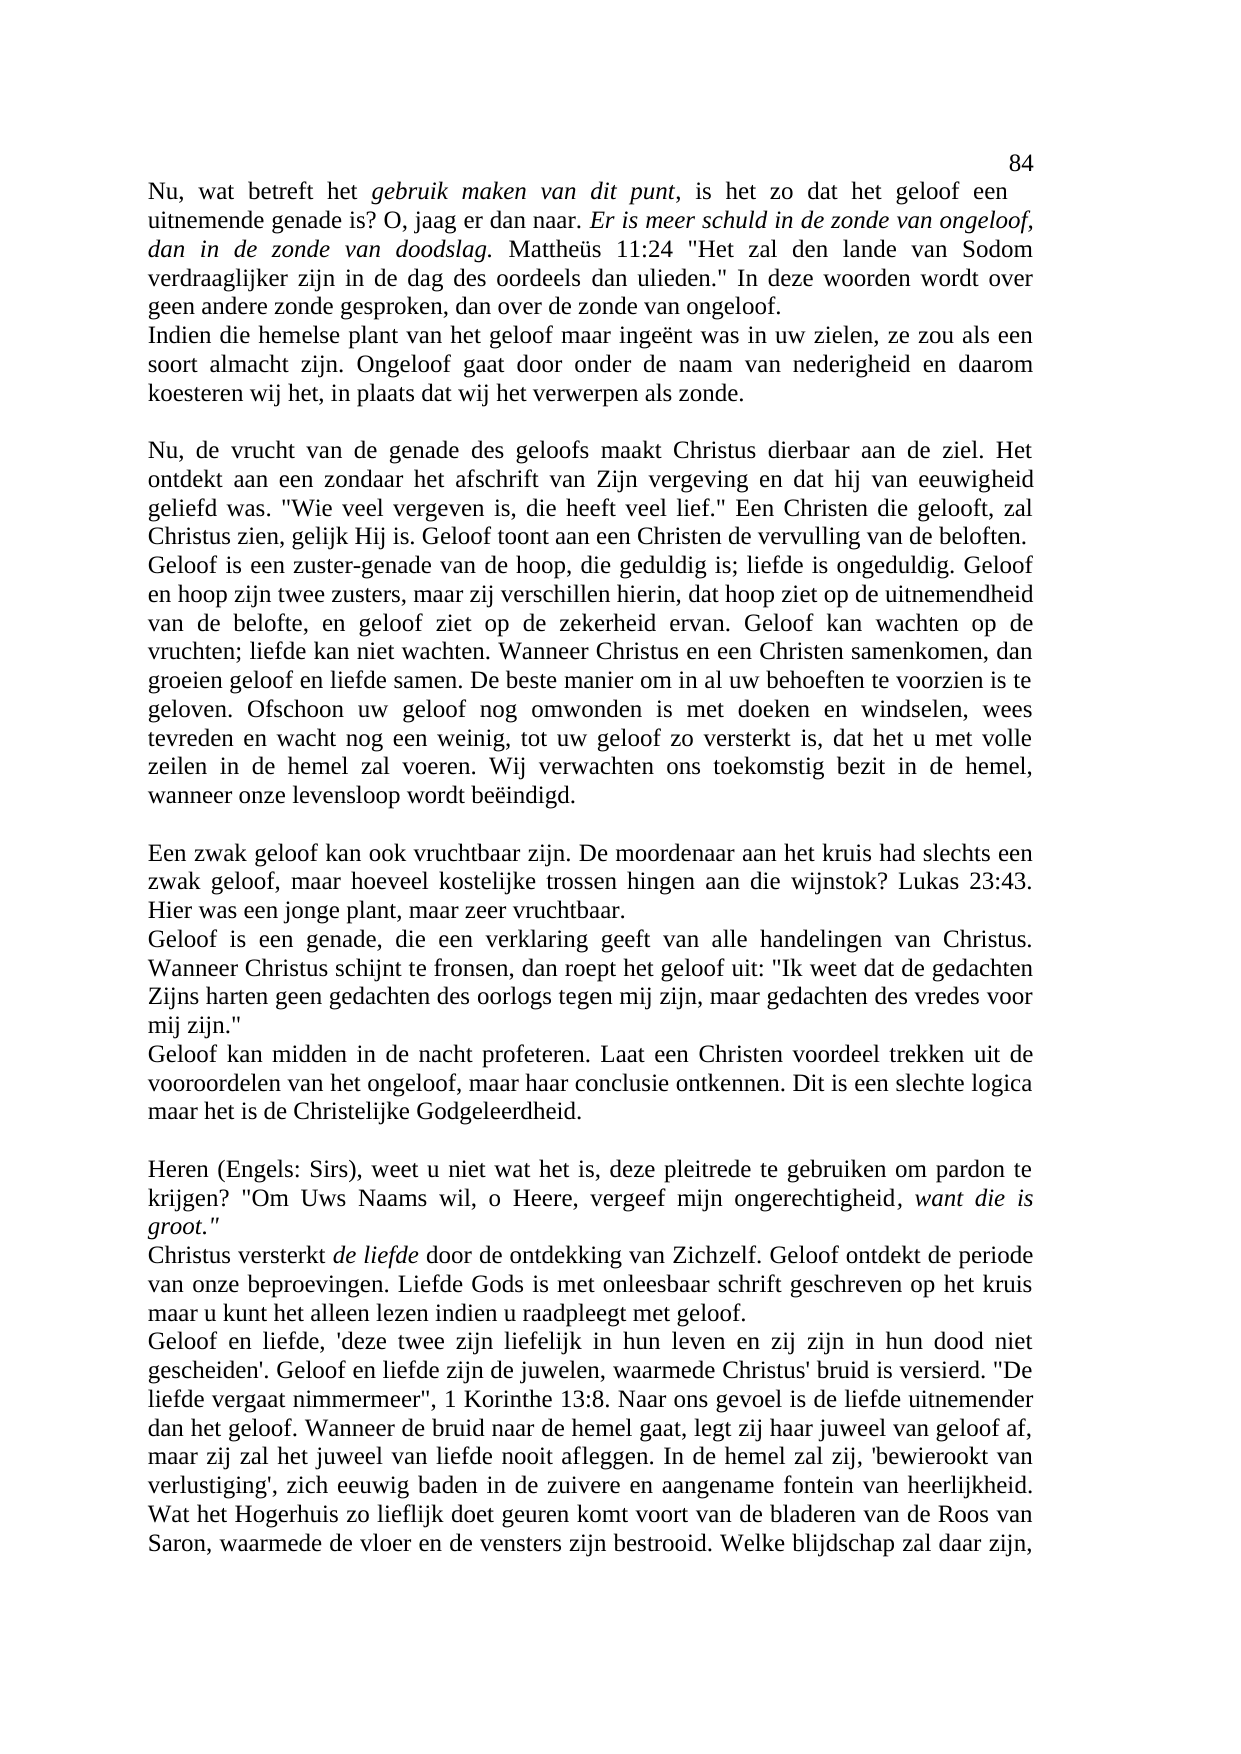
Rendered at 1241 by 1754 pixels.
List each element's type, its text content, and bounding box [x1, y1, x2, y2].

text Geloof kan midden in de nacht profeteren. Laat een Christen voordeel trekken uit de vooroordelen van het ongeloof, maar haar conclusie ontkennen. Dit is een slechte logica maar het is de Christelijke Godgeleerdheid. [148, 1039, 1034, 1125]
text Nu, wat betreft het gebruik maken van dit punt, is het zo dat het geloof een uitnemende genade is? O, jaag er dan naar. Er is meer schuld in de zonde van ongeloof, dan in de zonde van doodslag. Mattheüs 11:24 "Het zal den lande van Sodom verdraaglijker zijn in de dag des oordeels dan ulieden." In deze woorden wordt over geen andere zonde gesproken, dan over de zonde van ongeloof. [148, 176, 1034, 320]
text Christus versterkt de liefde door de ontdekking van Zichzelf. Geloof ontdekt de periode van onze beproevingen. Liefde Gods is met onleesbaar schrift geschreven op het kruis maar u kunt het alleen lezen indien u raadpleegt met geloof. [148, 1240, 1034, 1326]
text Nu, de vrucht van de genade des geloofs maakt Christus dierbaar aan de ziel. Het ontdekt aan een zondaar het afschrift van Zijn vergeving en dat hij van eeuwigheid geliefd was. "Wie veel vergeven is, die heeft veel lief." Een Christen die gelooft, zal Christus zien, gelijk Hij is. Geloof toont aan een Christen de vervulling van de beloften. [148, 435, 1034, 550]
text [148, 1326, 1034, 1556]
text Geloof is een zuster-genade van de hoop, die geduldig is; liefde is ongeduldig. Geloof en hoop zijn twee zusters, maar zij verschillen hierin, dat hoop ziet op de uitnemendheid van de belofte, en geloof ziet op de zekerheid ervan. Geloof kan wachten op de vruchten; liefde kan niet wachten. Wanneer Christus en een Christen samenkomen, dan groeien geloof en liefde samen. De beste manier om in al uw behoeften te voorzien is te geloven. Ofschoon uw geloof nog omwonden is met doeken en windselen, wees tevreden en wacht nog een weinig, tot uw geloof zo versterkt is, dat het u met volle zeilen in de hemel zal voeren. Wij verwachten ons toekomstig bezit in de hemel, wanneer onze levensloop wordt beëindigd. [148, 550, 1034, 809]
text Een zwak geloof kan ook vruchtbaar zijn. De moordenaar aan het kruis had slechts een zwak geloof, maar hoeveel kostelijke trossen hingen aan die wijnstok? Lukas 23:43. Hier was een jonge plant, maar zeer vruchtbaar. [148, 838, 1034, 924]
text Geloof is een genade, die een verklaring geeft van alle handelingen van Christus. Wanneer Christus schijnt te fronsen, dan roept het geloof uit: "Ik weet dat de gedachten Zijns harten geen gedachten des oorlogs tegen mij zijn, maar gedachten des vredes voor mij zijn." [148, 924, 1034, 1039]
text Heren (Engels: Sirs), weet u niet wat het is, deze pleitrede te gebruiken om pardon te krijgen? "Om Uws Naams wil, o Heere, vergeef mijn ongerechtigheid, want die is groot." [148, 1154, 1034, 1240]
text Indien die hemelse plant van het geloof maar ingeënt was in uw zielen, ze zou als een soort almacht zijn. Ongeloof gaat door onder de naam van nederigheid en daarom koesteren wij het, in plaats dat wij het verwerpen als zonde. [148, 320, 1034, 406]
